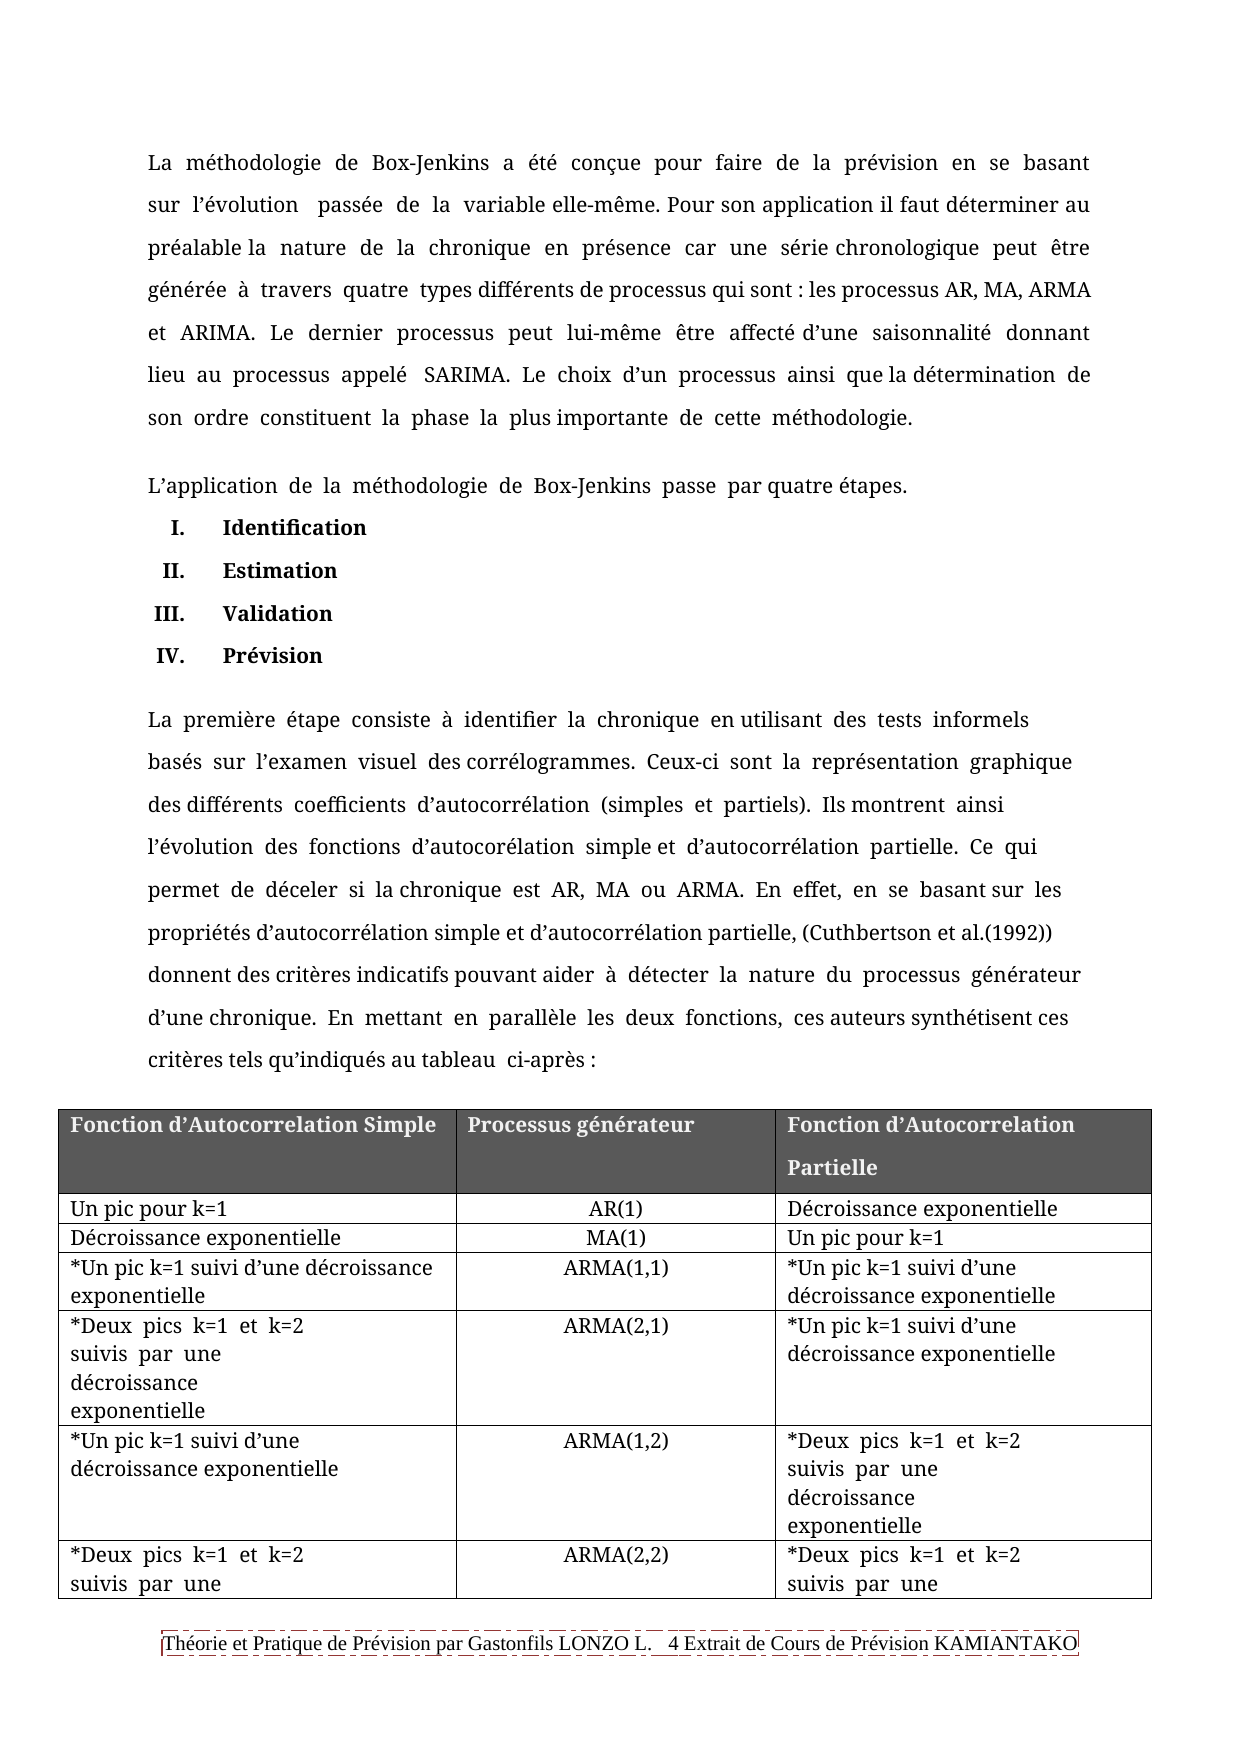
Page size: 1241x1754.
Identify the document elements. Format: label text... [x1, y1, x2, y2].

list Identification [185, 513, 1093, 542]
text L’application de la méthodologie de Box-Jenkins passe par quatre étapes. [148, 471, 1093, 499]
table_cell MA(1) [457, 1224, 775, 1252]
table_cell *Deux pics k=1 et k=2 suivis par une décroissance exponentielle [59, 1311, 456, 1425]
table_cell ARMA(1,1) [457, 1253, 775, 1310]
text La méthodologie de Box-Jenkins a été conçue pour faire de la prévision en se basant sur l’évolution passée de la variable elle-même. Pour son application il faut déterminer au préalable la nature de la chronique en présence car une série chronologique peut être générée à travers quatre types différents de processus qui sont : les processus AR, MA, ARMA et ARIMA. Le dernier processus peut lui-même être affecté d’une saisonnalité donnant lieu au processus appelé SARIMA. Le choix d’un processus ainsi que la détermination de son ordre constituent la phase la plus importante de cette méthodologie. [148, 148, 1093, 432]
table_cell AR(1) [457, 1194, 775, 1222]
text La première étape consiste à identifier la chronique en utilisant des tests informels basés sur l’examen visuel des corrélogrammes. Ceux-ci sont la représentation graphique des différents coefficients d’autocorrélation (simples et partiels). Ils montrent ainsi l’évolution des fonctions d’autocorélation simple et d’autocorrélation partielle. Ce qui permet de déceler si la chronique est AR, MA ou ARMA. En effet, en se basant sur les propriétés d’autocorrélation simple et d’autocorrélation partielle, (Cuthbertson et al.(1992)) donnent des critères indicatifs pouvant aider à détecter la nature du processus générateur d’une chronique. En mettant en parallèle les deux fonctions, ces auteurs synthétisent ces critères tels qu’indiqués au tableau ci-après : [148, 705, 1093, 1074]
table_cell *Un pic k=1 suivi d’une décroissance exponentielle [59, 1426, 456, 1539]
list Prévision [185, 641, 1093, 670]
table_cell *Un pic k=1 suivi d’une décroissance exponentielle [59, 1253, 456, 1310]
list Estimation [185, 556, 1093, 584]
table_header Processus générateur [457, 1110, 775, 1193]
table_cell ARMA(2,1) [457, 1311, 775, 1425]
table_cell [776, 1426, 1151, 1539]
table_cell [776, 1541, 1151, 1597]
list Validation [185, 599, 1093, 627]
table_cell Un pic pour k=1 [776, 1224, 1151, 1252]
table_cell ARMA(2,2) [457, 1541, 775, 1597]
table_header Fonction d’Autocorrelation Simple [59, 1110, 456, 1193]
table_cell Décroissance exponentielle [776, 1194, 1151, 1222]
table_cell *Un pic k=1 suivi d’une décroissance exponentielle [776, 1253, 1151, 1310]
table_cell ARMA(1,2) [457, 1426, 775, 1539]
table_header Fonction d’Autocorrelation Partielle [776, 1110, 1151, 1193]
table_cell Décroissance exponentielle [59, 1224, 456, 1252]
table_cell Un pic pour k=1 [59, 1194, 456, 1222]
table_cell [59, 1541, 456, 1597]
table_cell *Un pic k=1 suivi d’une décroissance exponentielle [776, 1311, 1151, 1425]
